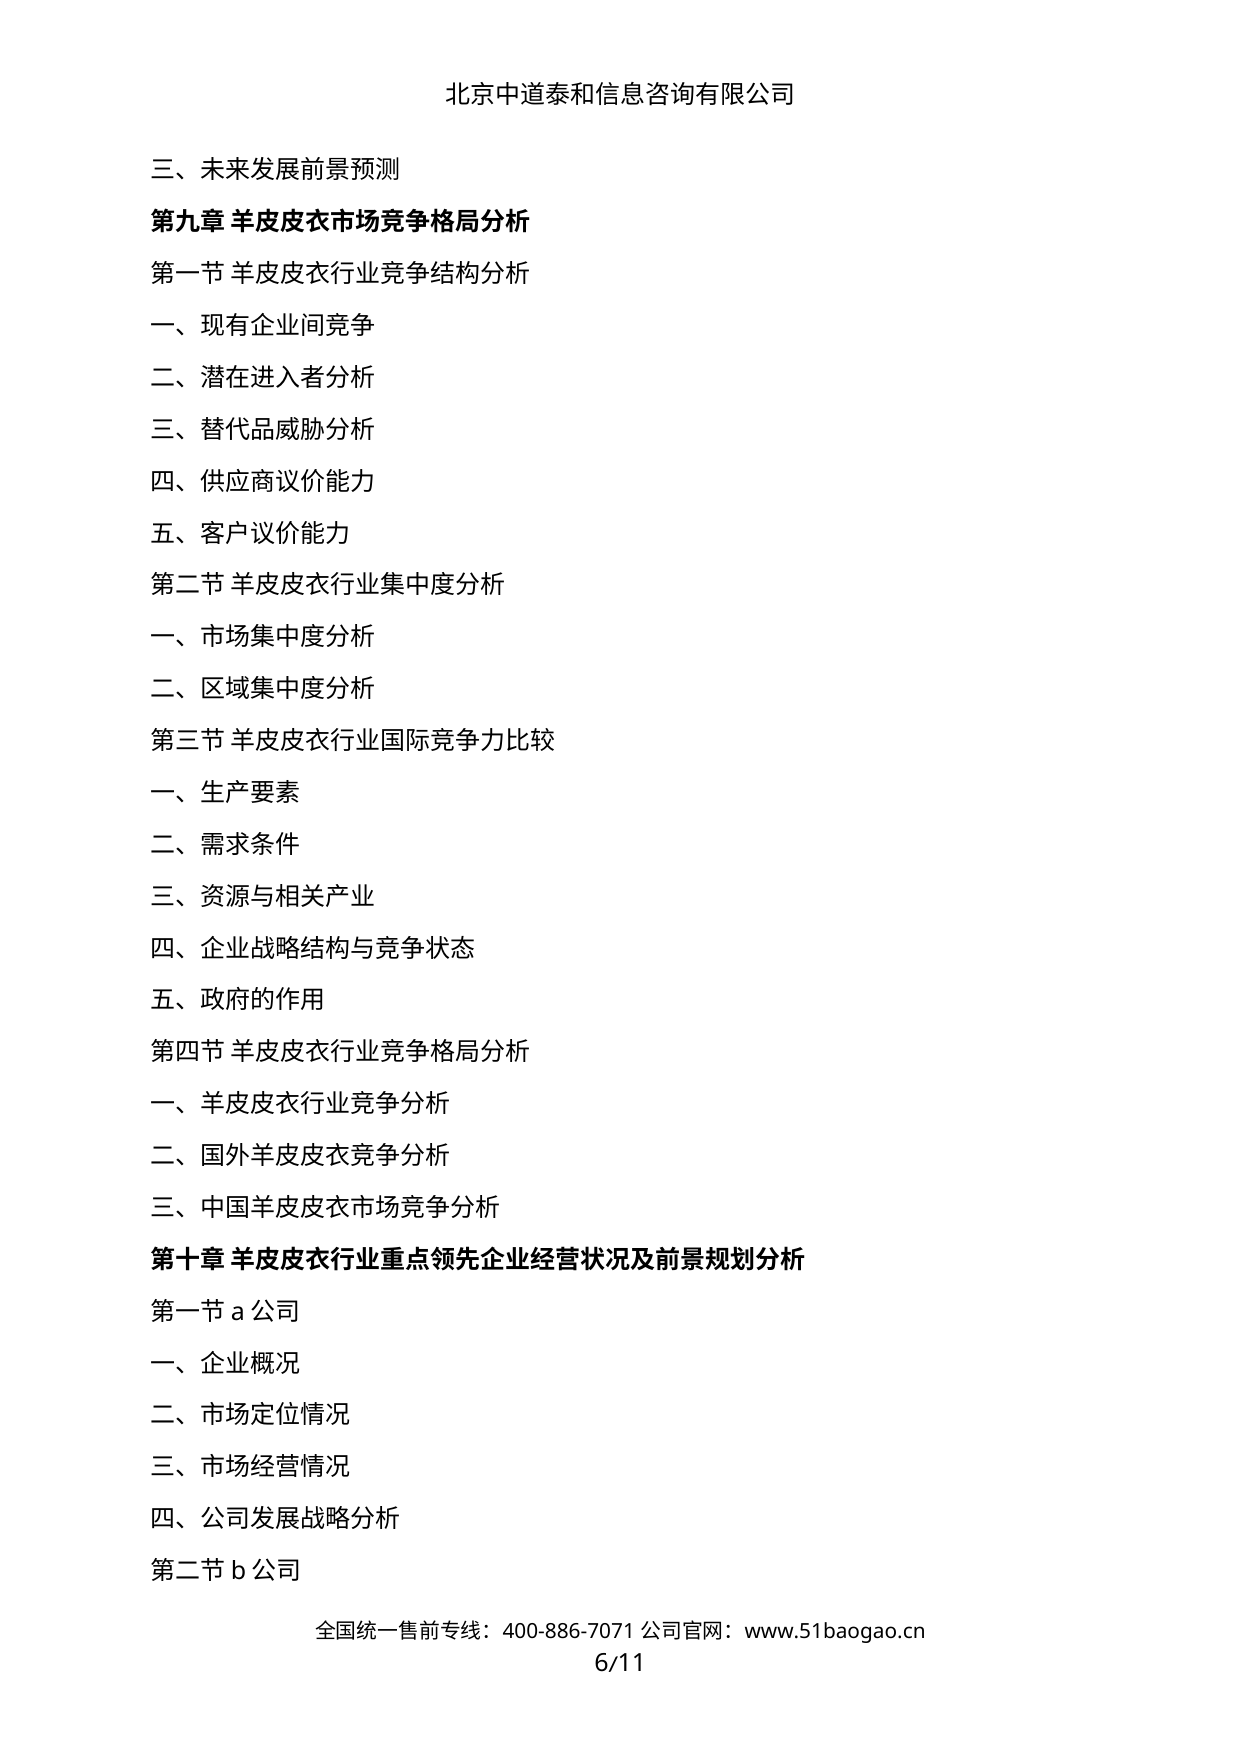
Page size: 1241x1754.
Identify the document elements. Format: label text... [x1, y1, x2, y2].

text 第九章 羊皮皮衣市场竞争格局分析 [150, 202, 1090, 238]
text 二、潜在进入者分析 [150, 357, 1090, 394]
text 二、市场定位情况 [150, 1395, 1090, 1431]
text 四、供应商议价能力 [150, 461, 1090, 497]
text 第二节 羊皮皮衣行业集中度分析 [150, 565, 1090, 601]
text 二、区域集中度分析 [150, 669, 1090, 705]
text 一、市场集中度分析 [150, 617, 1090, 653]
text 一、现有企业间竞争 [150, 306, 1090, 342]
text 一、羊皮皮衣行业竞争分析 [150, 1084, 1090, 1120]
text 一、生产要素 [150, 772, 1090, 809]
text 三、资源与相关产业 [150, 876, 1090, 912]
text 第二节 b公司 [150, 1551, 1090, 1587]
text 五、客户议价能力 [150, 513, 1090, 549]
text 四、企业战略结构与竞争状态 [150, 928, 1090, 964]
text 三、替代品威胁分析 [150, 409, 1090, 446]
text 第三节 羊皮皮衣行业国际竞争力比较 [150, 721, 1090, 757]
text 三、未来发展前景预测 [150, 150, 1090, 186]
text 五、政府的作用 [150, 980, 1090, 1016]
text 二、国外羊皮皮衣竞争分析 [150, 1136, 1090, 1172]
text 第十章 羊皮皮衣行业重点领先企业经营状况及前景规划分析 [150, 1239, 1090, 1276]
text 第四节 羊皮皮衣行业竞争格局分析 [150, 1032, 1090, 1068]
text 一、企业概况 [150, 1343, 1090, 1379]
text 三、市场经营情况 [150, 1447, 1090, 1483]
text 三、中国羊皮皮衣市场竞争分析 [150, 1187, 1090, 1224]
text 二、需求条件 [150, 824, 1090, 861]
text 第一节 a公司 [150, 1291, 1090, 1327]
text 第一节 羊皮皮衣行业竞争结构分析 [150, 254, 1090, 290]
text 四、公司发展战略分析 [150, 1499, 1090, 1535]
